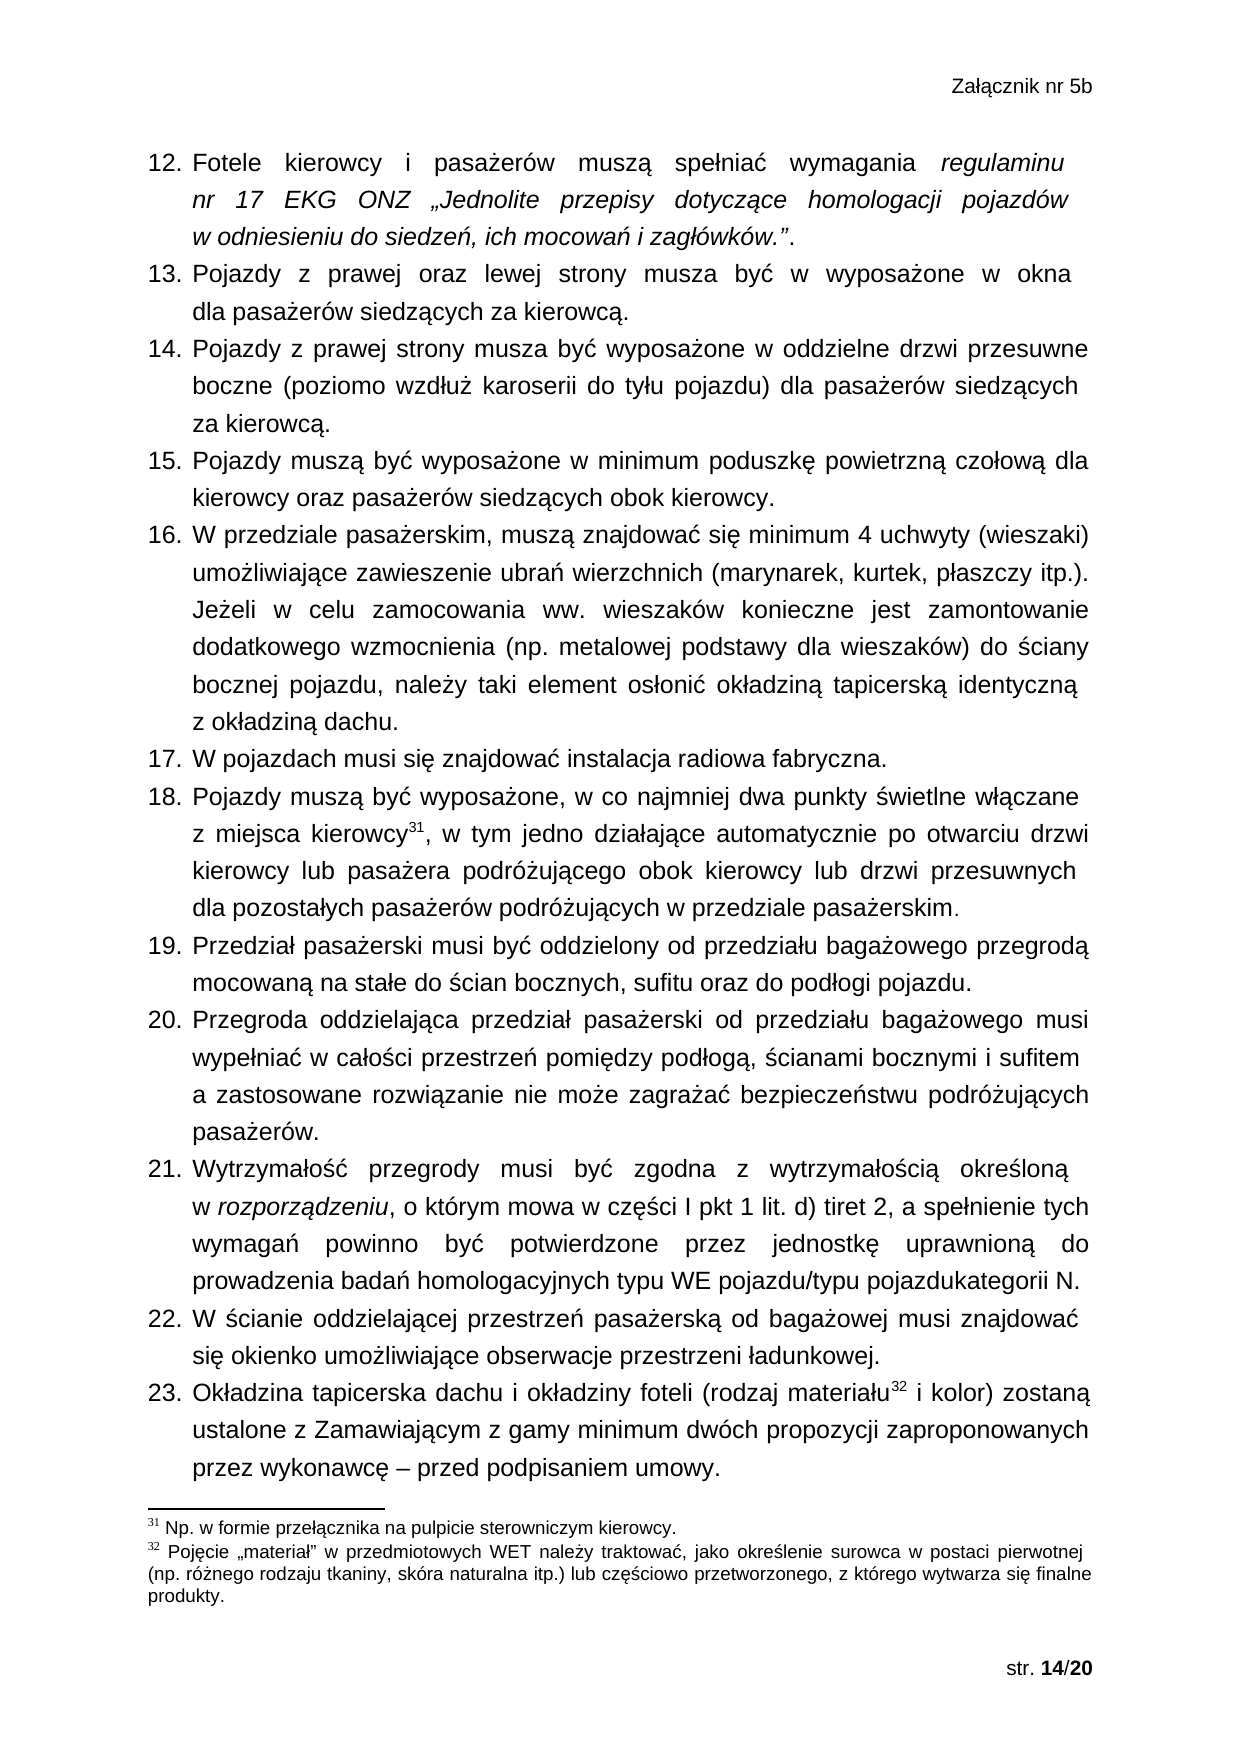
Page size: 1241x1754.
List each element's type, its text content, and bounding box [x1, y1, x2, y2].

list Fotele kierowcy i pasażerów muszą spełniać wymagania regulaminu nr 17 EKG ONZ „Jednolite przepisy dotyczące homologacji pojazdów w odniesieniu do siedzeń, ich mocowań i zagłówków.”. [148, 148, 1090, 251]
list Pojazdy muszą być wyposażone, w co najmniej dwa punkty świetlne włączane z miejsca kierowcy, w tym jedno działające automatycznie po otwarciu drzwi kierowcy lub pasażera podróżującego obok kierowcy lub drzwi przesuwnych dla pozostałych pasażerów podróżujących w przedziale pasażerskim. [148, 782, 1090, 922]
list W przedziale pasażerskim, muszą znajdować się minimum 4 uchwyty (wieszaki) umożliwiające zawieszenie ubrań wierzchnich (marynarek, kurtek, płaszczy itp.). Jeżeli w celu zamocowania ww. wieszaków konieczne jest zamontowanie dodatkowego wzmocnienia (np. metalowej podstawy dla wieszaków) do ściany bocznej pojazdu, należy taki element osłonić okładziną tapicerską identyczną z okładziną dachu. [148, 521, 1090, 736]
list Okładzina tapicerska dachu i okładziny foteli (rodzaj materiału i kolor) zostaną ustalone z Zamawiającym z gamy minimum dwóch propozycji zaproponowanych przez wykonawcę – przed podpisaniem umowy. [148, 1378, 1090, 1482]
list Pojazdy z prawej strony musza być wyposażone w oddzielne drzwi przesuwne boczne (poziomo wzdłuż karoserii do tyłu pojazdu) dla pasażerów siedzących za kierowcą. [148, 334, 1090, 437]
list Wytrzymałość przegrody musi być zgodna z wytrzymałością określoną w rozporządzeniu, o którym mowa w części I pkt 1 lit. d) tiret 2, a spełnienie tych wymagań powinno być potwierdzone przez jednostkę uprawnioną do prowadzenia badań homologacyjnych typu WE pojazdu/typu pojazdukategorii N. [148, 1154, 1090, 1295]
list Pojazdy z prawej oraz lewej strony musza być w wyposażone w okna dla pasażerów siedzących za kierowcą. [148, 259, 1090, 326]
list Przedział pasażerski musi być oddzielony od przedziału bagażowego przegrodą mocowaną na stałe do ścian bocznych, sufitu oraz do podłogi pojazdu. [148, 931, 1090, 997]
list Pojazdy muszą być wyposażone w minimum poduszkę powietrzną czołową dla kierowcy oraz pasażerów siedzących obok kierowcy. [148, 446, 1090, 512]
list W ścianie oddzielającej przestrzeń pasażerską od bagażowej musi znajdować się okienko umożliwiające obserwacje przestrzeni ładunkowej. [148, 1304, 1090, 1370]
list Przegroda oddzielająca przedział pasażerski od przedziału bagażowego musi wypełniać w całości przestrzeń pomiędzy podłogą, ścianami bocznymi i sufitem a zastosowane rozwiązanie nie może zagrażać bezpieczeństwu podróżujących pasażerów. [148, 1005, 1090, 1146]
list W pojazdach musi się znajdować instalacja radiowa fabryczna. [148, 744, 1090, 773]
